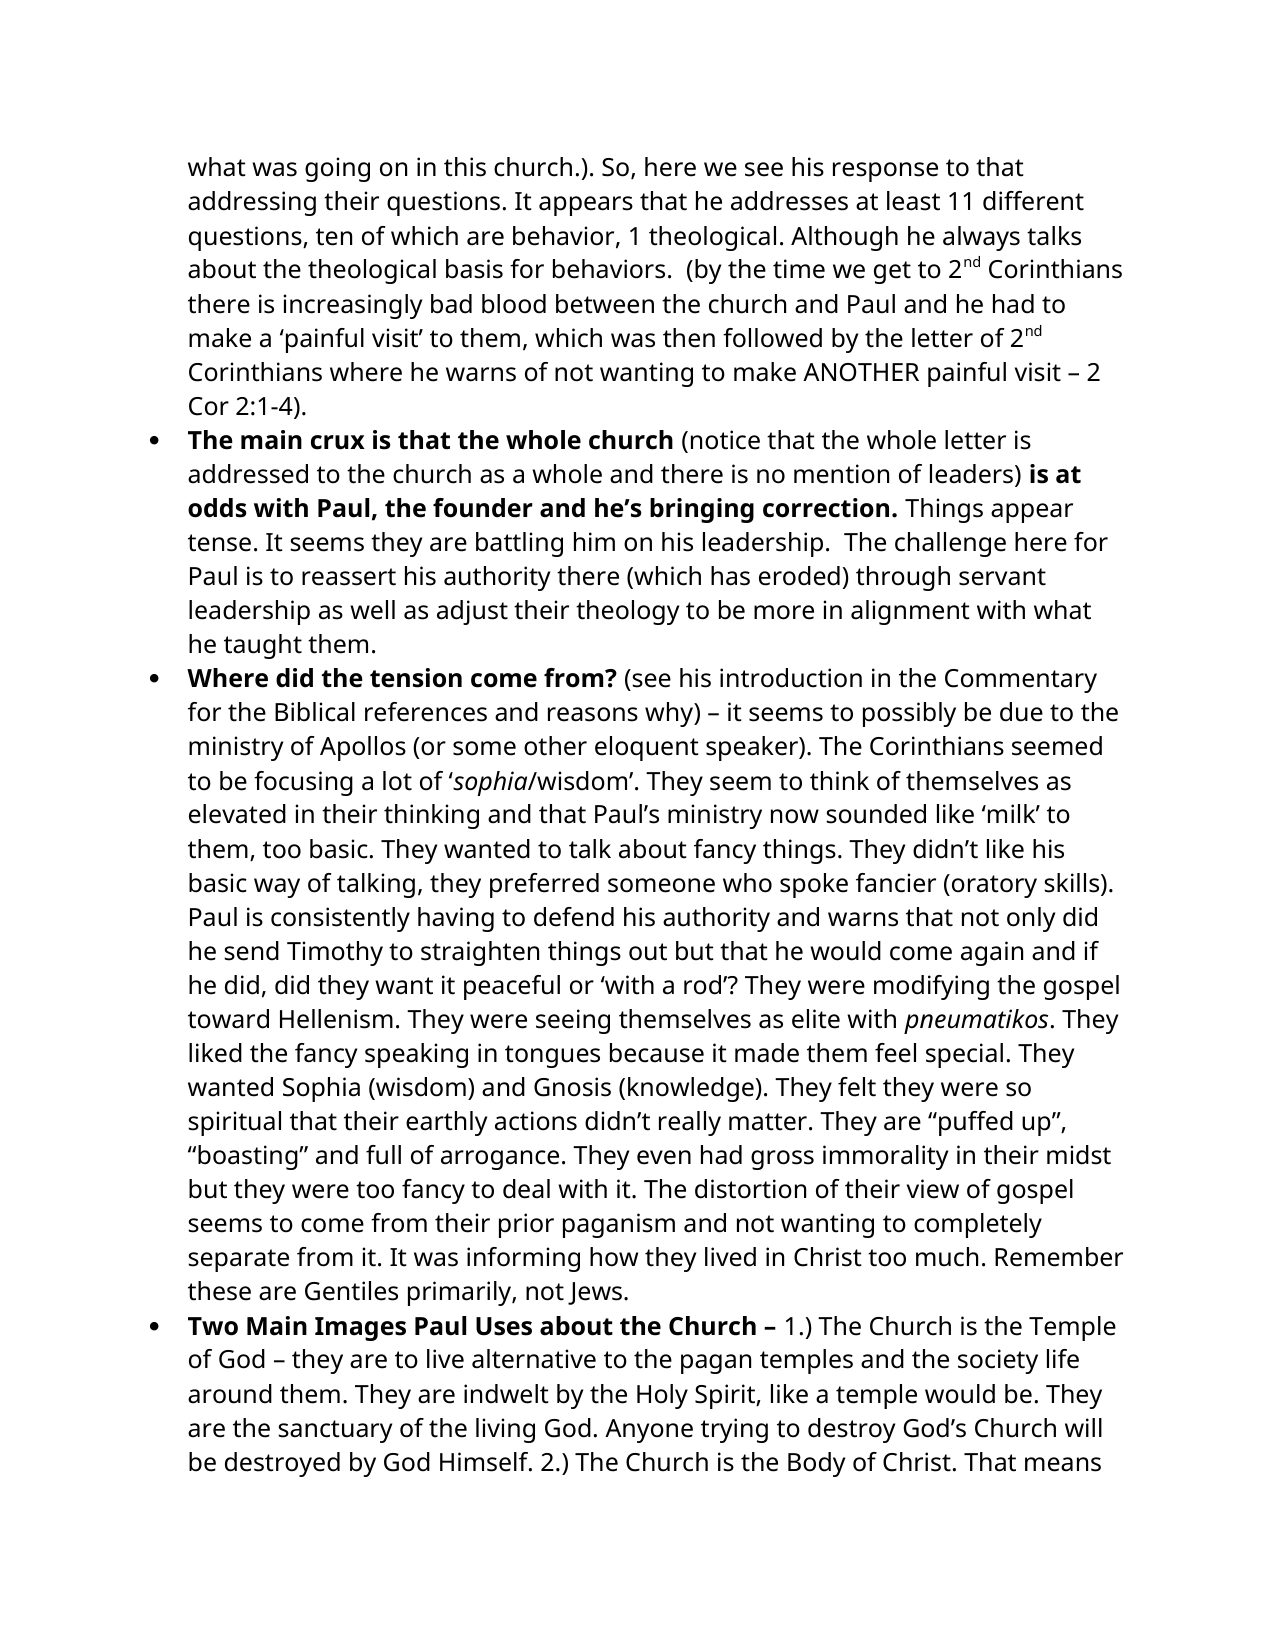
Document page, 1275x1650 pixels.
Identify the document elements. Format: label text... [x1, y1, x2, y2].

list The main crux is that the whole church (notice that the whole letter is addressed to the church as a whole and there is no mention of leaders) is at odds with Paul, the founder and he’s bringing correction. Things appear tense. It seems they are battling him on his leadership. The challenge here for Paul is to reassert his authority there (which has eroded) through servant leadership as well as adjust their theology to be more in alignment with what he taught them. [150, 422, 1125, 661]
list Where did the tension come from? (see his introduction in the Commentary for the Biblical references and reasons why) – it seems to possibly be due to the ministry of Apollos (or some other eloquent speaker). The Corinthians seemed to be focusing a lot of ‘sophia/wisdom’. They seem to think of themselves as elevated in their thinking and that Paul’s ministry now sounded like ‘milk’ to them, too basic. They wanted to talk about fancy things. They didn’t like his basic way of talking, they preferred someone who spoke fancier (oratory skills). Paul is consistently having to defend his authority and warns that not only did he send Timothy to straighten things out but that he would come again and if he did, did they want it peaceful or ‘with a rod’? They were modifying the gospel toward Hellenism. They were seeing themselves as elite with pneumatikos. They liked the fancy speaking in tongues because it made them feel special. They wanted Sophia (wisdom) and Gnosis (knowledge). They felt they were so spiritual that their earthly actions didn’t really matter. They are “puffed up”, “boasting” and full of arrogance. They even had gross immorality in their midst but they were too fancy to deal with it. The distortion of their view of gospel seems to come from their prior paganism and not wanting to completely separate from it. It was informing how they lived in Christ too much. Remember these are Gentiles primarily, not Jews. [150, 661, 1125, 1308]
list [150, 150, 1125, 422]
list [150, 1308, 1125, 1478]
